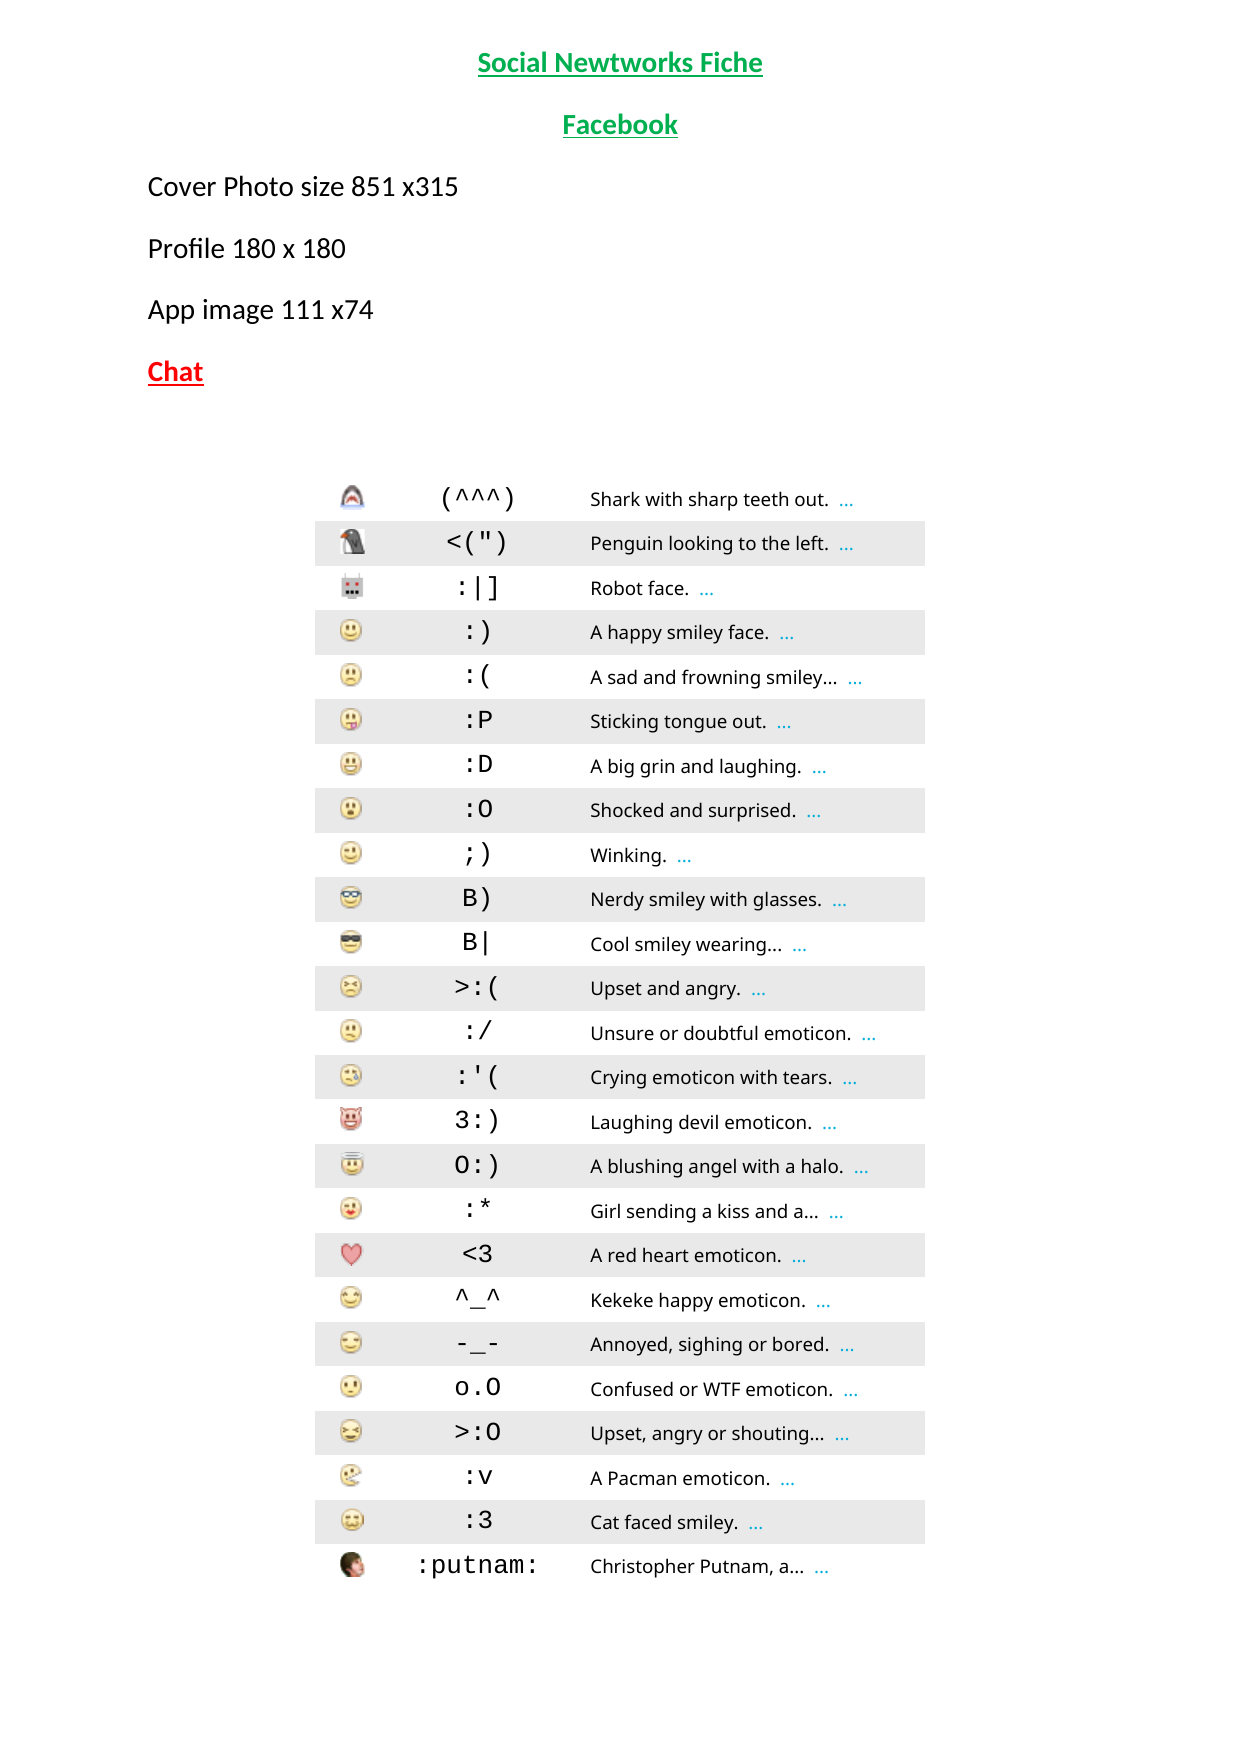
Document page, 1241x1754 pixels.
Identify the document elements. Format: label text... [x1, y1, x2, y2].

table_cell [315, 1144, 390, 1188]
table_cell Nerdy smiley with glasses. ... [565, 877, 925, 922]
table_cell A blushing angel with a halo. ... [565, 1144, 925, 1188]
table_cell Christopher Putnam, a... ... [565, 1544, 925, 1589]
table_cell Upset, angry or shouting... ... [565, 1411, 925, 1455]
picture [340, 573, 365, 599]
table_cell >:O [390, 1411, 565, 1455]
picture [340, 529, 365, 554]
picture [340, 1330, 365, 1355]
table_cell :3 [390, 1500, 565, 1544]
picture [340, 1419, 365, 1444]
picture [340, 751, 365, 777]
table_cell Girl sending a kiss and a... ... [565, 1189, 925, 1233]
table_cell [315, 1011, 390, 1055]
picture [340, 929, 365, 955]
table_cell Kekeke happy emoticon. ... [565, 1278, 925, 1322]
table_cell [315, 699, 390, 744]
table_cell [315, 610, 390, 655]
table_cell A big grin and laughing. ... [565, 744, 925, 788]
text Cover Photo size 851 x315 [148, 168, 1093, 203]
picture [340, 1285, 365, 1310]
table_cell Annoyed, sighing or bored. ... [565, 1322, 925, 1366]
table_cell :'( [390, 1055, 565, 1099]
picture [340, 1152, 365, 1177]
table_cell [315, 833, 390, 877]
table_header (^^^) [390, 477, 565, 521]
table_cell :/ [390, 1011, 565, 1055]
table_cell [315, 566, 390, 610]
table_cell [315, 1544, 390, 1589]
picture [340, 707, 365, 732]
picture [340, 618, 365, 643]
table_cell :* [390, 1189, 565, 1233]
table_cell [315, 1055, 390, 1099]
table_cell :v [390, 1455, 565, 1500]
table_cell [315, 1100, 390, 1144]
table_cell o.O [390, 1366, 565, 1411]
table_cell [315, 744, 390, 788]
picture [340, 796, 365, 821]
table_cell [315, 1366, 390, 1411]
table_cell B) [390, 877, 565, 922]
table_cell Cat faced smiley. ... [565, 1500, 925, 1544]
table_cell Sticking tongue out. ... [565, 699, 925, 744]
text App image 111 x74 [148, 291, 1093, 327]
table_cell Laughing devil emoticon. ... [565, 1100, 925, 1144]
picture [340, 840, 365, 866]
table_cell [315, 655, 390, 699]
table_cell [315, 521, 390, 566]
table_cell -_- [390, 1322, 565, 1366]
table_cell Unsure or doubtful emoticon. ... [565, 1011, 925, 1055]
table_cell [315, 1233, 390, 1277]
text Social Newtworks Fiche [148, 44, 1093, 80]
table_cell Shocked and surprised. ... [565, 788, 925, 833]
table_cell [315, 1322, 390, 1366]
table_cell A Pacman emoticon. ... [565, 1455, 925, 1500]
picture [340, 662, 365, 688]
table_cell [315, 1455, 390, 1500]
table_cell ;) [390, 833, 565, 877]
table_cell :|] [390, 566, 565, 610]
table_cell :O [390, 788, 565, 833]
picture [340, 974, 365, 999]
table_cell <(") [390, 521, 565, 566]
picture [340, 1374, 365, 1399]
table_cell [315, 1189, 390, 1233]
picture [340, 485, 365, 510]
table_header [315, 477, 390, 521]
table_cell A happy smiley face. ... [565, 610, 925, 655]
picture [340, 885, 365, 910]
table_cell Winking. ... [565, 833, 925, 877]
table_cell A sad and frowning smiley... ... [565, 655, 925, 699]
picture [340, 1463, 365, 1488]
table_cell [315, 1411, 390, 1455]
table_header Shark with sharp teeth out. ... [565, 477, 925, 521]
picture [340, 1107, 365, 1132]
picture [340, 1018, 365, 1044]
table_cell B| [390, 922, 565, 966]
table_cell Crying emoticon with tears. ... [565, 1055, 925, 1099]
table_cell :putnam: [390, 1544, 565, 1589]
picture [340, 1552, 365, 1577]
table_cell ^_^ [390, 1278, 565, 1322]
table_cell :P [390, 699, 565, 744]
table_cell Confused or WTF emoticon. ... [565, 1366, 925, 1411]
table_cell :( [390, 655, 565, 699]
table_cell Cool smiley wearing... ... [565, 922, 925, 966]
picture [340, 1196, 365, 1221]
table_cell [315, 1278, 390, 1322]
text Profile 180 x 180 [148, 230, 1093, 265]
picture [340, 1063, 365, 1088]
table_cell <3 [390, 1233, 565, 1277]
table_cell A red heart emoticon. ... [565, 1233, 925, 1277]
picture [341, 1508, 364, 1533]
table_cell Penguin looking to the left. ... [565, 521, 925, 566]
table_cell :) [390, 610, 565, 655]
table_cell [315, 1500, 390, 1544]
picture [340, 1241, 365, 1266]
table_cell Upset and angry. ... [565, 966, 925, 1011]
table_cell 3:) [390, 1100, 565, 1144]
table_cell [315, 966, 390, 1011]
table_cell >:( [390, 966, 565, 1011]
text Chat [148, 353, 1093, 389]
table_cell [315, 788, 390, 833]
table_cell :D [390, 744, 565, 788]
table_cell [315, 877, 390, 922]
table_cell O:) [390, 1144, 565, 1188]
table_cell Robot face. ... [565, 566, 925, 610]
table_cell [315, 922, 390, 966]
text Facebook [148, 106, 1093, 142]
